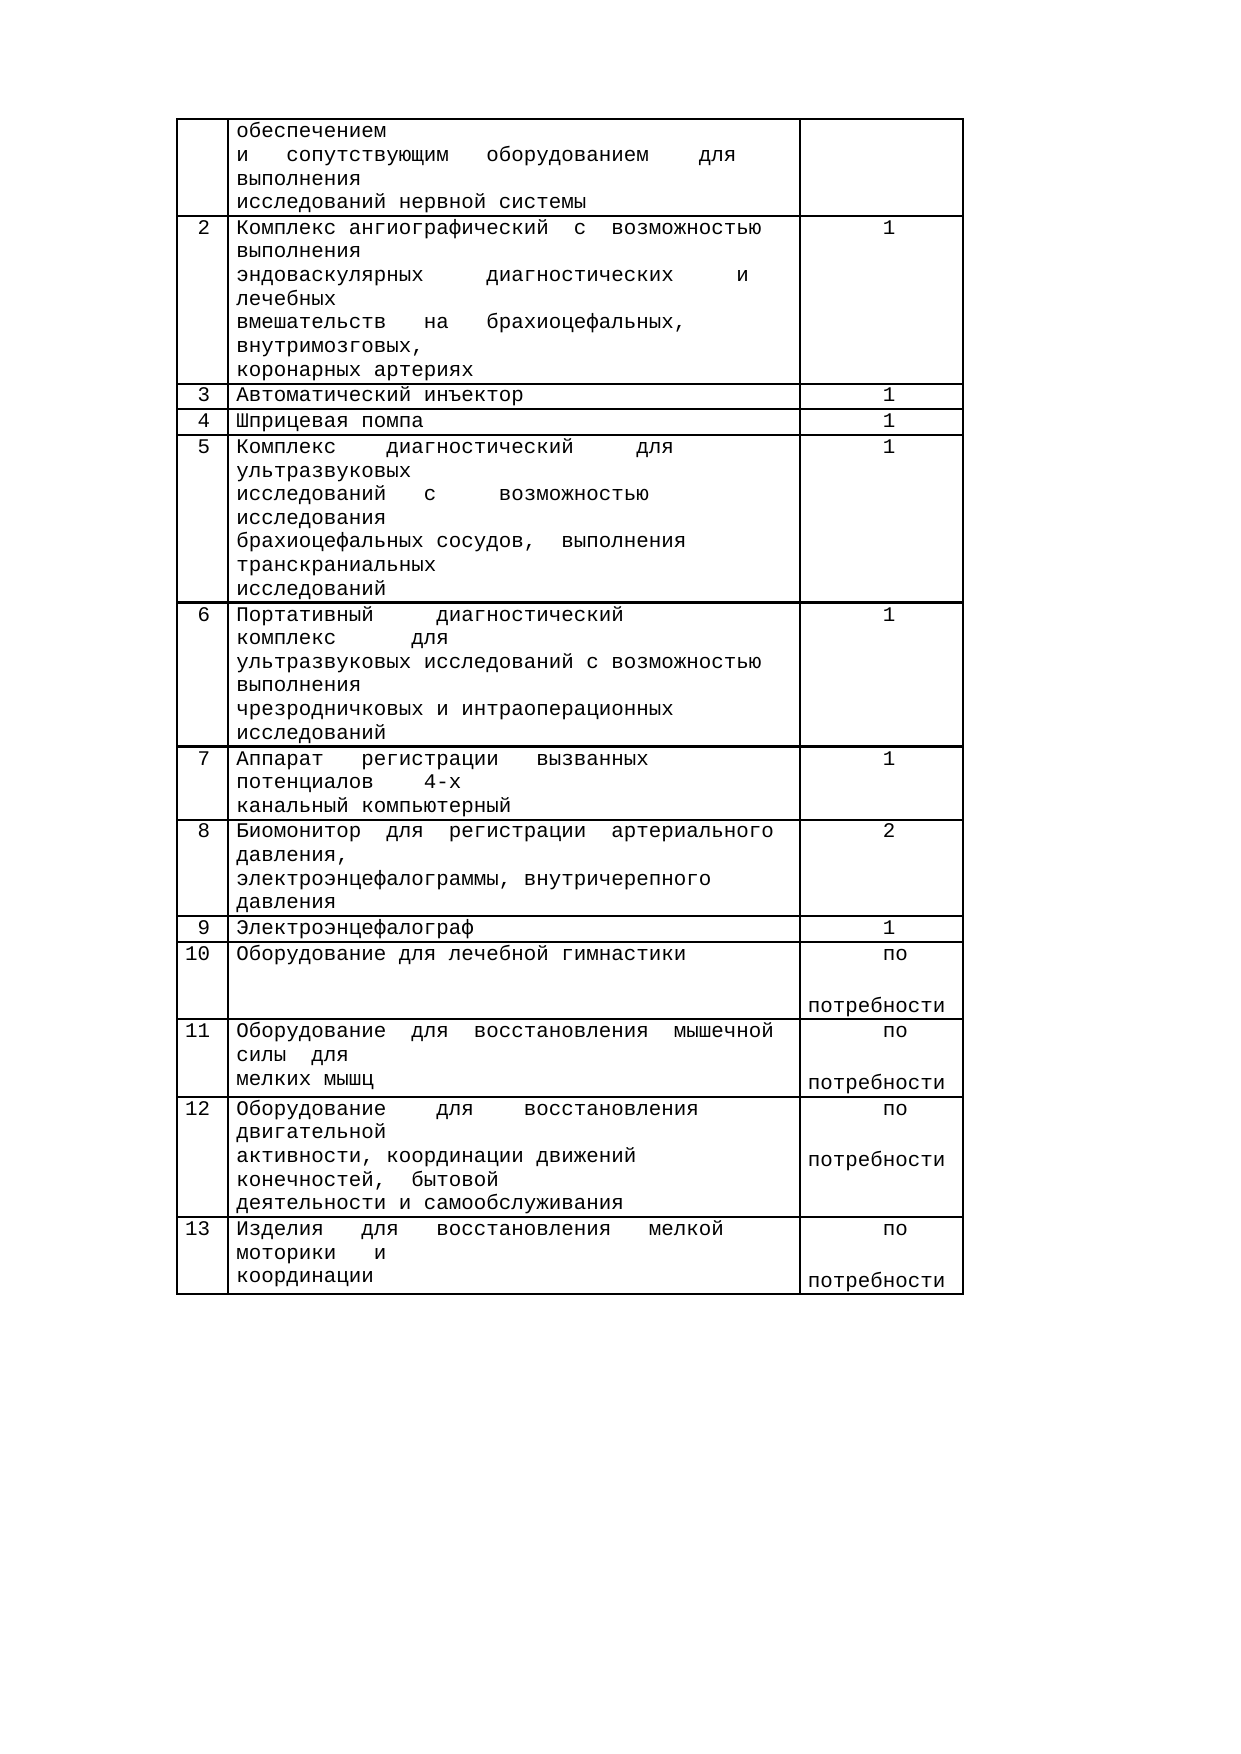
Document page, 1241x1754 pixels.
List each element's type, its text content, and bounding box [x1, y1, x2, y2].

table_cell по потребности [801, 943, 962, 1018]
table_cell 9 [178, 917, 227, 941]
table_cell 1 [801, 217, 962, 382]
table_cell 1 [801, 436, 962, 601]
table_cell 5 [178, 436, 227, 601]
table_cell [229, 120, 799, 215]
table_cell Оборудование для восстановления двигательной активности, координации движений конечностей, бытовой деятельности и самообслуживания [229, 1098, 799, 1216]
table_cell 4 [178, 410, 227, 434]
table_cell Комплекс ангиографический с возможностью выполнения эндоваскулярных диагностических и лечебных вмешательств на брахиоцефальных, внутримозговых, коронарных артериях [229, 217, 799, 382]
table_cell по потребности [801, 1218, 962, 1293]
table_cell 6 [178, 604, 227, 745]
table_cell 1 [801, 410, 962, 434]
table_cell 7 [178, 748, 227, 818]
table_cell 12 [178, 1098, 227, 1216]
table_cell 1 [801, 917, 962, 941]
table_cell 1 [801, 604, 962, 745]
table_cell Оборудование для лечебной гимнастики [229, 943, 799, 1018]
table_cell 1 [801, 748, 962, 818]
table_cell 13 [178, 1218, 227, 1293]
table_cell 1 [178, 120, 227, 215]
table_cell Шприцевая помпа [229, 410, 799, 434]
table_cell 11 [178, 1020, 227, 1096]
table_cell по потребности [801, 1098, 962, 1216]
table_cell 3 [178, 385, 227, 408]
table_cell 2 [178, 217, 227, 382]
table_cell 1 [801, 385, 962, 408]
table_cell по потребности [801, 1020, 962, 1096]
table_cell Аппарат регистрации вызванных потенциалов 4-х канальный компьютерный [229, 748, 799, 818]
table_cell Портативный диагностический комплекс для ультразвуковых исследований с возможностью выполнения чрезродничковых и интраоперационных исследований [229, 604, 799, 745]
table_cell Автоматический инъектор [229, 385, 799, 408]
table_cell Оборудование для восстановления мышечной силы для мелких мышц [229, 1020, 799, 1096]
table_cell Изделия для восстановления мелкой моторики и координации [229, 1218, 799, 1293]
table_cell Электроэнцефалограф [229, 917, 799, 941]
table_cell 8 [178, 821, 227, 915]
table_cell Комплекс диагностический для ультразвуковых исследований с возможностью исследования брахиоцефальных сосудов, выполнения транскраниальных исследований [229, 436, 799, 601]
table_cell 1 [801, 120, 962, 215]
table_cell 10 [178, 943, 227, 1018]
table_cell 2 [801, 821, 962, 915]
table_cell Биомонитор для регистрации артериального давления, электроэнцефалограммы, внутричерепного давления [229, 821, 799, 915]
